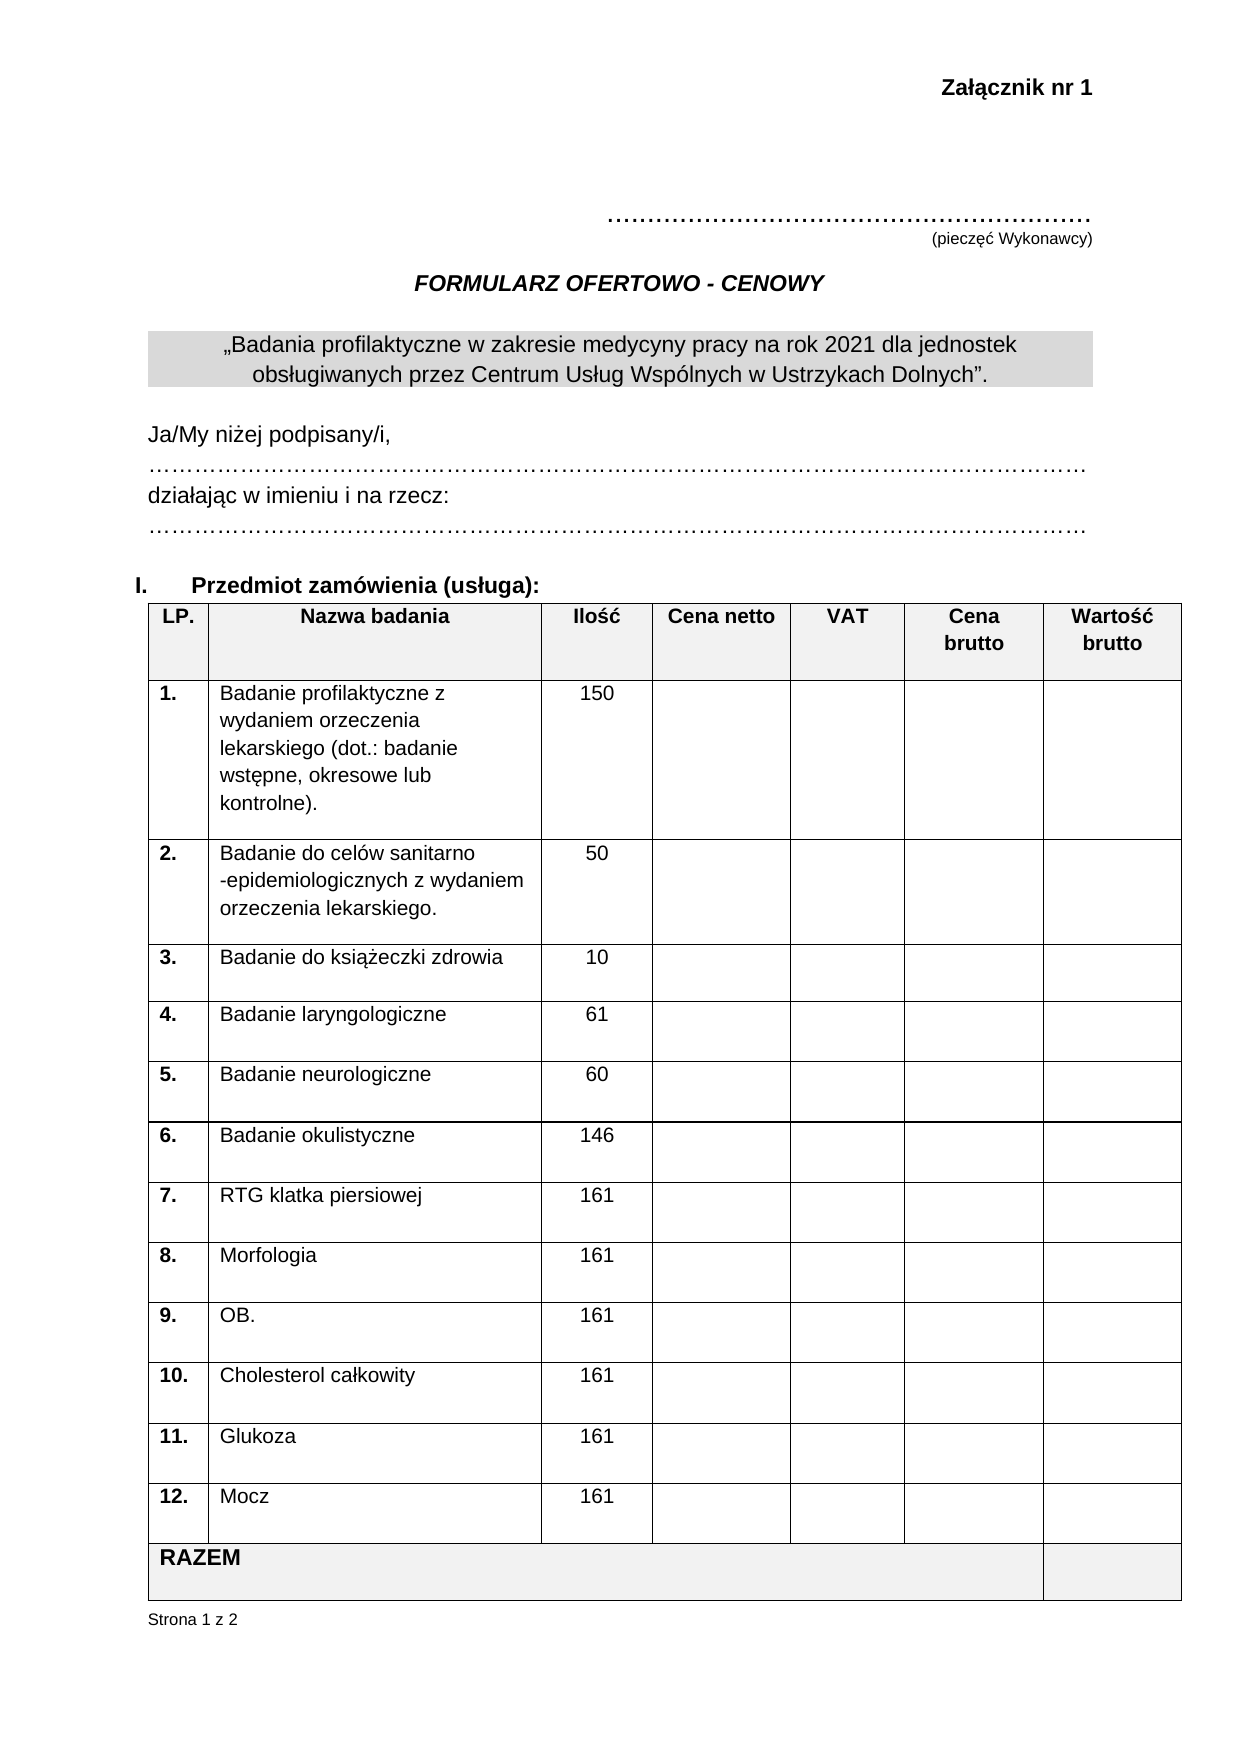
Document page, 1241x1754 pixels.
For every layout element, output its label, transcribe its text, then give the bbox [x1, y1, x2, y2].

table_cell [791, 1303, 904, 1362]
table_cell [653, 1002, 790, 1061]
table_cell 150 [542, 681, 652, 839]
table_cell 60 [542, 1062, 652, 1121]
table_cell [653, 681, 790, 839]
table_cell [905, 681, 1043, 839]
table_cell 161 [542, 1243, 652, 1302]
table_header Cena netto [653, 604, 790, 680]
table_cell [905, 1484, 1043, 1543]
table_cell Cholesterol całkowity [209, 1363, 541, 1422]
table_cell Badanie do książeczki zdrowia [209, 945, 541, 1001]
table_cell [653, 1424, 790, 1483]
text ............................................................ [148, 196, 1093, 229]
table_cell [653, 1484, 790, 1543]
table_cell [791, 1183, 904, 1242]
table_cell 10. [149, 1363, 208, 1422]
table_cell 3. [149, 945, 208, 1001]
table_header VAT [791, 604, 904, 680]
table_header Nazwa badania [209, 604, 541, 680]
table_cell 10 [542, 945, 652, 1001]
table_cell 4. [149, 1002, 208, 1061]
table_cell [905, 1424, 1043, 1483]
table_cell 2. [149, 840, 208, 944]
table_cell Glukoza [209, 1424, 541, 1483]
table_cell RTG klatka piersiowej [209, 1183, 541, 1242]
table_cell 11. [149, 1424, 208, 1483]
table_cell [1044, 1062, 1181, 1121]
table_cell [1044, 1123, 1181, 1182]
table_cell [653, 1243, 790, 1302]
table_cell [791, 1484, 904, 1543]
table_cell [791, 1243, 904, 1302]
table_cell 161 [542, 1484, 652, 1543]
table_cell 8. [149, 1243, 208, 1302]
table_cell [1044, 1183, 1181, 1242]
table_cell 5. [149, 1062, 208, 1121]
table_cell Badanie profilaktyczne z wydaniem orzeczenia lekarskiego (dot.: badanie wstępne, okresowe lub kontrolne). [209, 681, 541, 839]
table_cell 7. [149, 1183, 208, 1242]
table_cell [905, 945, 1043, 1001]
table_cell 50 [542, 840, 652, 944]
list Przedmiot zamówienia (usługa): [148, 572, 1093, 599]
table_cell Mocz [209, 1484, 541, 1543]
table_cell [791, 1123, 904, 1182]
table_cell [1044, 1243, 1181, 1302]
table_cell [905, 840, 1043, 944]
table_cell [905, 1002, 1043, 1061]
table_cell [791, 1424, 904, 1483]
table_cell [791, 681, 904, 839]
table_cell [905, 1123, 1043, 1182]
table_cell 161 [542, 1424, 652, 1483]
table_header Ilość [542, 604, 652, 680]
table_cell [791, 945, 904, 1001]
table_cell OB. [209, 1303, 541, 1362]
table_cell Badanie okulistyczne [209, 1123, 541, 1182]
text …………………………………………………………………………………………………………… [148, 451, 1093, 478]
table_cell [1044, 1363, 1181, 1422]
table_cell Badanie neurologiczne [209, 1062, 541, 1121]
table_cell [905, 1062, 1043, 1121]
table_cell 161 [542, 1303, 652, 1362]
table_cell [905, 1183, 1043, 1242]
table_cell [1044, 681, 1181, 839]
table_cell [1044, 1303, 1181, 1362]
table_cell [653, 1062, 790, 1121]
table_cell [791, 840, 904, 944]
table_cell [653, 840, 790, 944]
text (pieczęć Wykonawcy) [148, 229, 1093, 248]
table_cell 61 [542, 1002, 652, 1061]
table_cell Badanie laryngologiczne [209, 1002, 541, 1061]
table_cell [653, 1123, 790, 1182]
table_cell [905, 1303, 1043, 1362]
table_cell [905, 1363, 1043, 1422]
table_cell [1044, 1484, 1181, 1543]
table_cell Badanie do celów sanitarno -epidemiologicznych z wydaniem orzeczenia lekarskiego. [209, 840, 541, 944]
table_cell 1. [149, 681, 208, 839]
table_cell [653, 1183, 790, 1242]
text działając w imieniu i na rzecz: [148, 482, 1093, 508]
table_cell [1044, 945, 1181, 1001]
text Ja/My niżej podpisany/i, [148, 421, 1093, 448]
table_cell [653, 1363, 790, 1422]
table_cell [1044, 1544, 1181, 1600]
table_cell 6. [149, 1123, 208, 1182]
table_header Wartość brutto [1044, 604, 1181, 680]
table_header LP. [149, 604, 208, 680]
table_cell [791, 1002, 904, 1061]
table_cell 9. [149, 1303, 208, 1362]
table_cell [653, 945, 790, 1001]
text …………………………………………………………………………………………………………… [148, 512, 1093, 538]
table_cell [1044, 1002, 1181, 1061]
table_cell [791, 1363, 904, 1422]
table_cell [1044, 840, 1181, 944]
table_cell 161 [542, 1183, 652, 1242]
text FORMULARZ OFERTOWO - CENOWY [148, 270, 1093, 297]
table_header Cena brutto [905, 604, 1043, 680]
table_cell 12. [149, 1484, 208, 1543]
table_cell [653, 1303, 790, 1362]
table_cell [1044, 1424, 1181, 1483]
text „Badania profilaktyczne w zakresie medycyny pracy na rok 2021 dla jednostek obsługiwanych przez Centrum Usług Wspólnych w Ustrzykach Dolnych”. [148, 331, 1093, 387]
table_cell 146 [542, 1123, 652, 1182]
table_cell RAZEM [149, 1544, 1043, 1600]
table_cell 161 [542, 1363, 652, 1422]
table_cell Morfologia [209, 1243, 541, 1302]
table_cell [791, 1062, 904, 1121]
table_cell [905, 1243, 1043, 1302]
